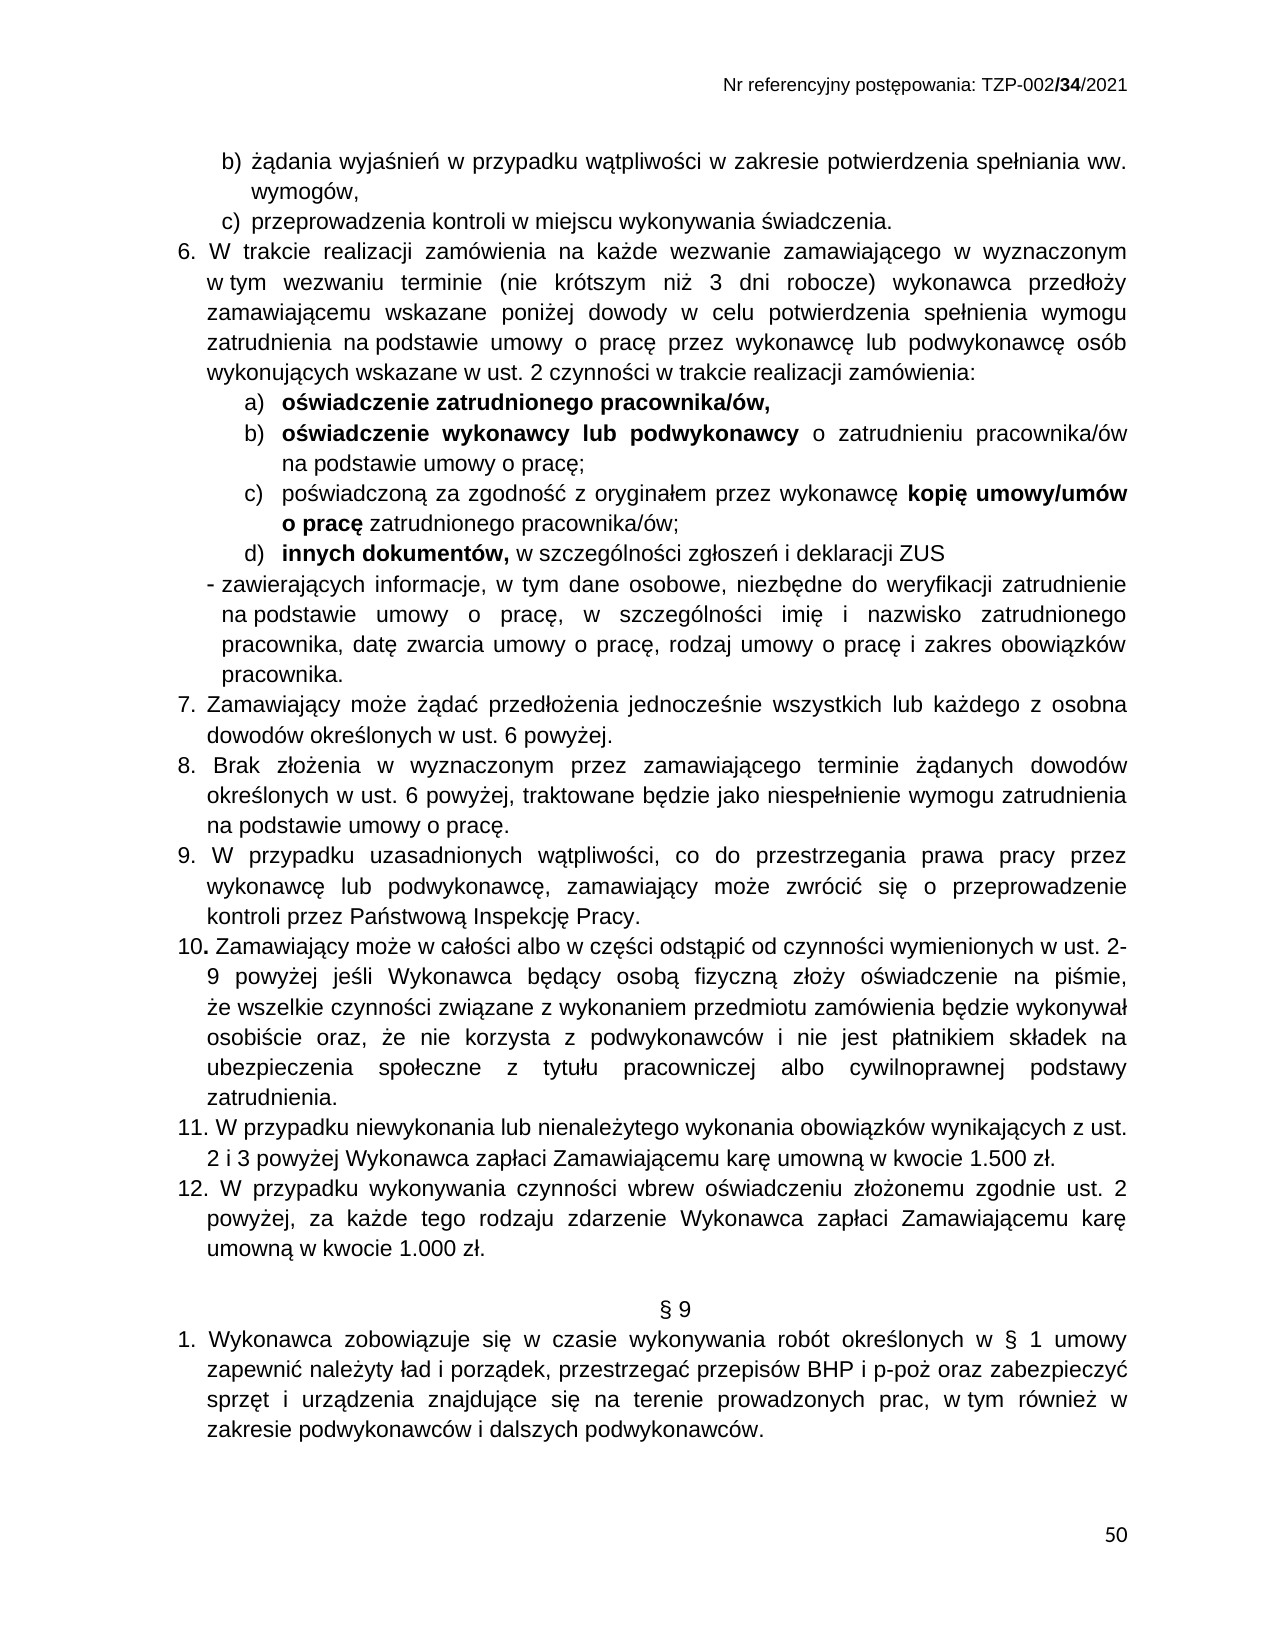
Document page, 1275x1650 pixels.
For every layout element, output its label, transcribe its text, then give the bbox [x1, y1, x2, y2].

list 12. W przypadku wykonywania czynności wbrew oświadczeniu złożonemu zgodnie ust. 2 powyżej, za każde tego rodzaju zdarzenie Wykonawca zapłaci Zamawiającemu karę umowną w kwocie 1.000 zł. [177, 1175, 1127, 1261]
list 9. W przypadku uzasadnionych wątpliwości, co do przestrzegania prawa pracy przez wykonawcę lub podwykonawcę, zamawiający może zwrócić się o przeprowadzenie kontroli przez Państwową Inspekcję Pracy. [177, 842, 1127, 929]
list 8. Brak złożenia w wyznaczonym przez zamawiającego terminie żądanych dowodów określonych w ust. 6 powyżej, traktowane będzie jako niespełnienie wymogu zatrudnienia na podstawie umowy o pracę. [177, 752, 1127, 838]
list 7. Zamawiający może żądać przedłożenia jednocześnie wszystkich lub każdego z osobna dowodów określonych w ust. 6 powyżej. [177, 691, 1127, 748]
list 11. W przypadku niewykonania lub nienależytego wykonania obowiązków wynikających z ust. 2 i 3 powyżej Wykonawca zapłaci Zamawiającemu karę umowną w kwocie 1.500 zł. [177, 1114, 1127, 1171]
list oświadczenie zatrudnionego pracownika/ów, [244, 389, 1127, 416]
list poświadczoną za zgodność z oryginałem przez wykonawcę kopię umowy/umów o pracę zatrudnionego pracownika/ów; [244, 480, 1127, 536]
list 1. Wykonawca zobowiązuje się w czasie wykonywania robót określonych w § 1 umowy zapewnić należyty ład i porządek, przestrzegać przepisów BHP i p-poż oraz zabezpieczyć sprzęt i urządzenia znajdujące się na terenie prowadzonych prac, w tym również w zakresie podwykonawców i dalszych podwykonawców. [177, 1326, 1127, 1443]
list innych dokumentów, w szczególności zgłoszeń i deklaracji ZUS [244, 540, 1127, 567]
list żądania wyjaśnień w przypadku wątpliwości w zakresie potwierdzenia spełniania ww. wymogów, [221, 148, 1127, 204]
list przeprowadzenia kontroli w miejscu wykonywania świadczenia. [221, 208, 1127, 234]
list § 9 [223, 1296, 1127, 1322]
list 6. W trakcie realizacji zamówienia na każde wezwanie zamawiającego w wyznaczonym w tym wezwaniu terminie (nie krótszym niż 3 dni robocze) wykonawca przedłoży zamawiającemu wskazane poniżej dowody w celu potwierdzenia spełnienia wymogu zatrudnienia na podstawie umowy o pracę przez wykonawcę lub podwykonawcę osób wykonujących wskazane w ust. 2 czynności w trakcie realizacji zamówienia: [177, 238, 1127, 385]
list 10. Zamawiający może w całości albo w części odstąpić od czynności wymienionych w ust. 2-9 powyżej jeśli Wykonawca będący osobą fizyczną złoży oświadczenie na piśmie, że wszelkie czynności związane z wykonaniem przedmiotu zamówienia będzie wykonywał osobiście oraz, że nie korzysta z podwykonawców i nie jest płatnikiem składek na ubezpieczenia społeczne z tytułu pracowniczej albo cywilnoprawnej podstawy zatrudnienia. [177, 933, 1127, 1110]
list zawierających informacje, w tym dane osobowe, niezbędne do weryfikacji zatrudnienie na podstawie umowy o pracę, w szczególności imię i nazwisko zatrudnionego pracownika, datę zwarcia umowy o pracę, rodzaj umowy o pracę i zakres obowiązków pracownika. [207, 571, 1127, 687]
list oświadczenie wykonawcy lub podwykonawcy o zatrudnieniu pracownika/ów na podstawie umowy o pracę; [244, 419, 1127, 476]
